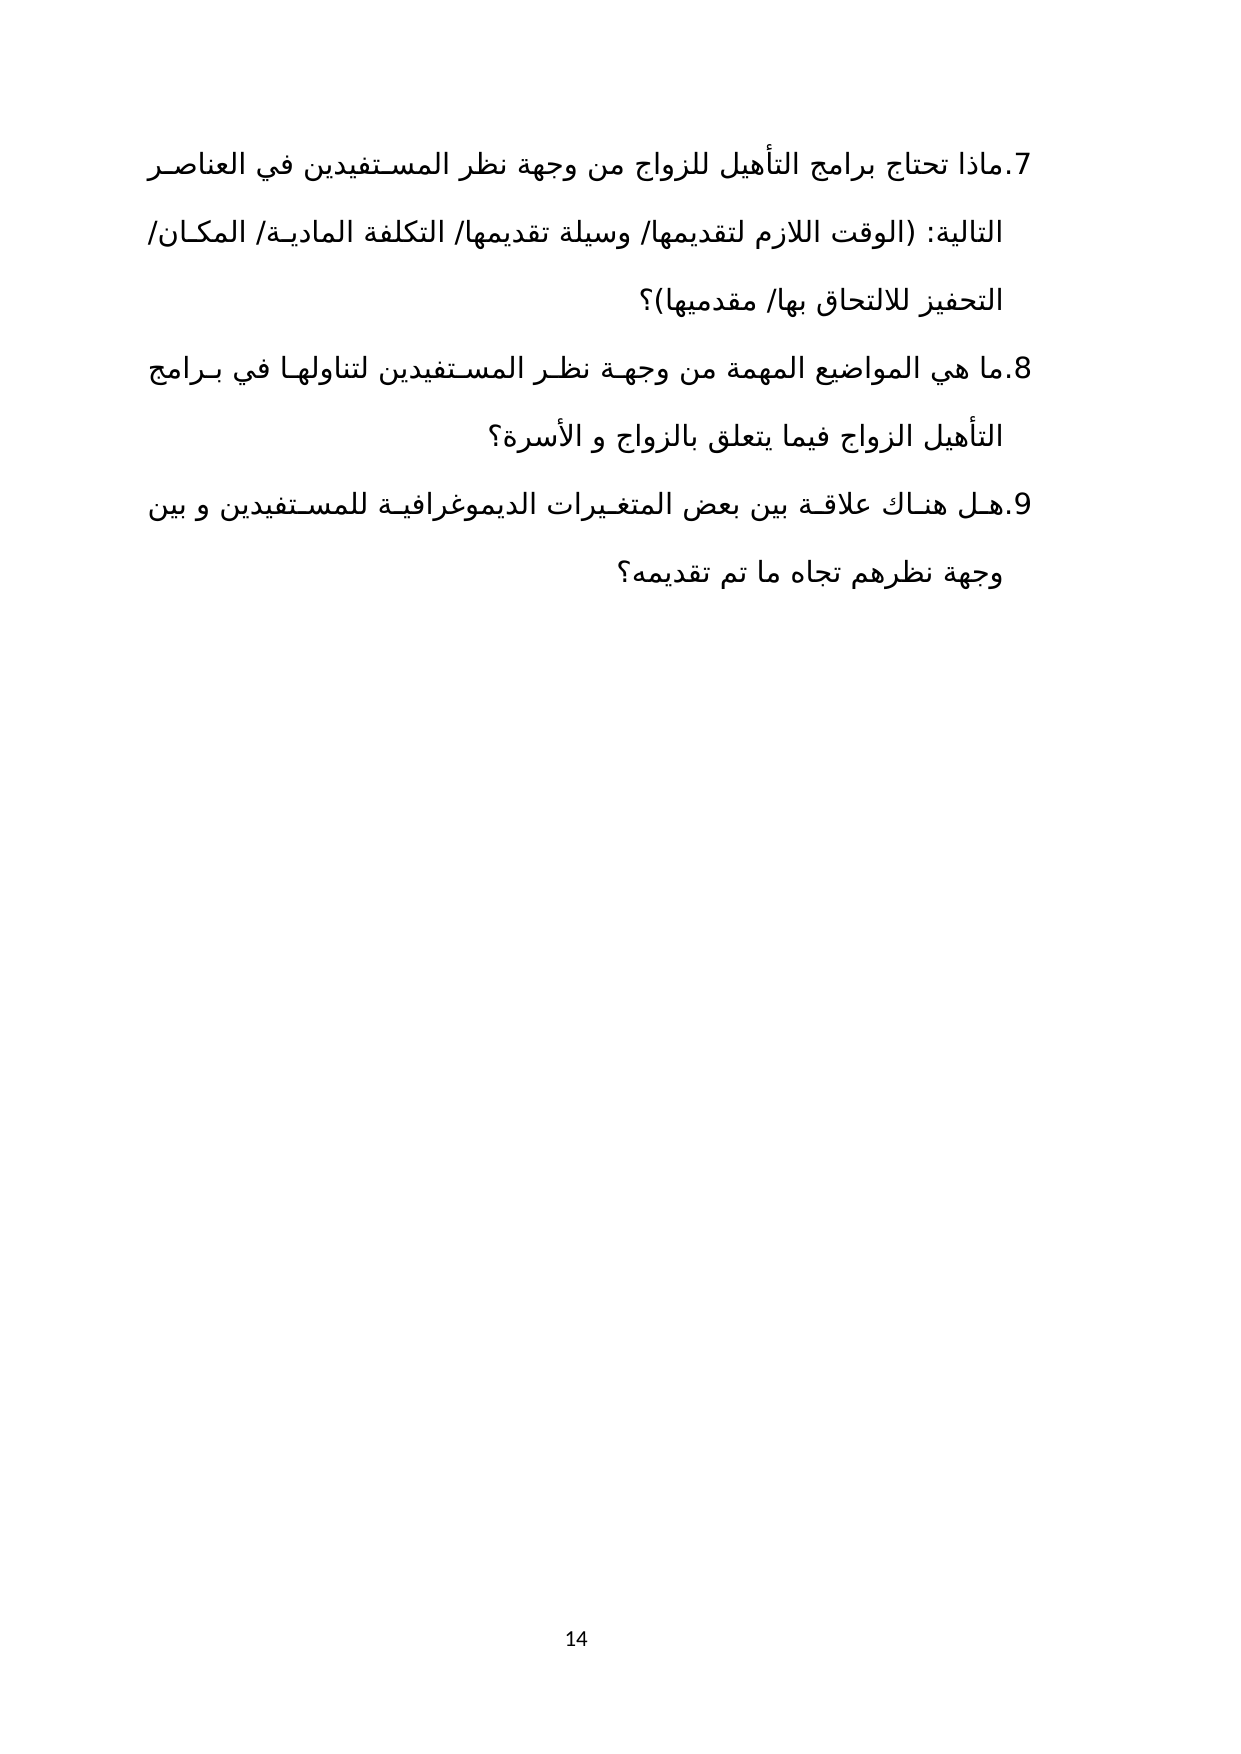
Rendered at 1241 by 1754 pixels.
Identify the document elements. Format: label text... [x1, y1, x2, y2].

list ما هي المواضيع المهمة من وجهة نظر المستفيدين لتناولها في برامج التأهيل الزواج فيما يتعلق بالزواج و الأسرة؟ [148, 351, 1004, 453]
list ماذا تحتاج برامج التأهيل للزواج من وجهة نظر المستفيدين في العناصر التالية: (الوقت اللازم لتقديمها/ وسيلة تقديمها/ التكلفة المادية/ المكان/ التحفيز للالتحاق بها/ مقدميها)؟ [148, 148, 1004, 317]
list هل هناك علاقة بين بعض المتغيرات الديموغرافية للمستفيدين و بين وجهة نظرهم تجاه ما تم تقديمه؟ [148, 487, 1004, 589]
